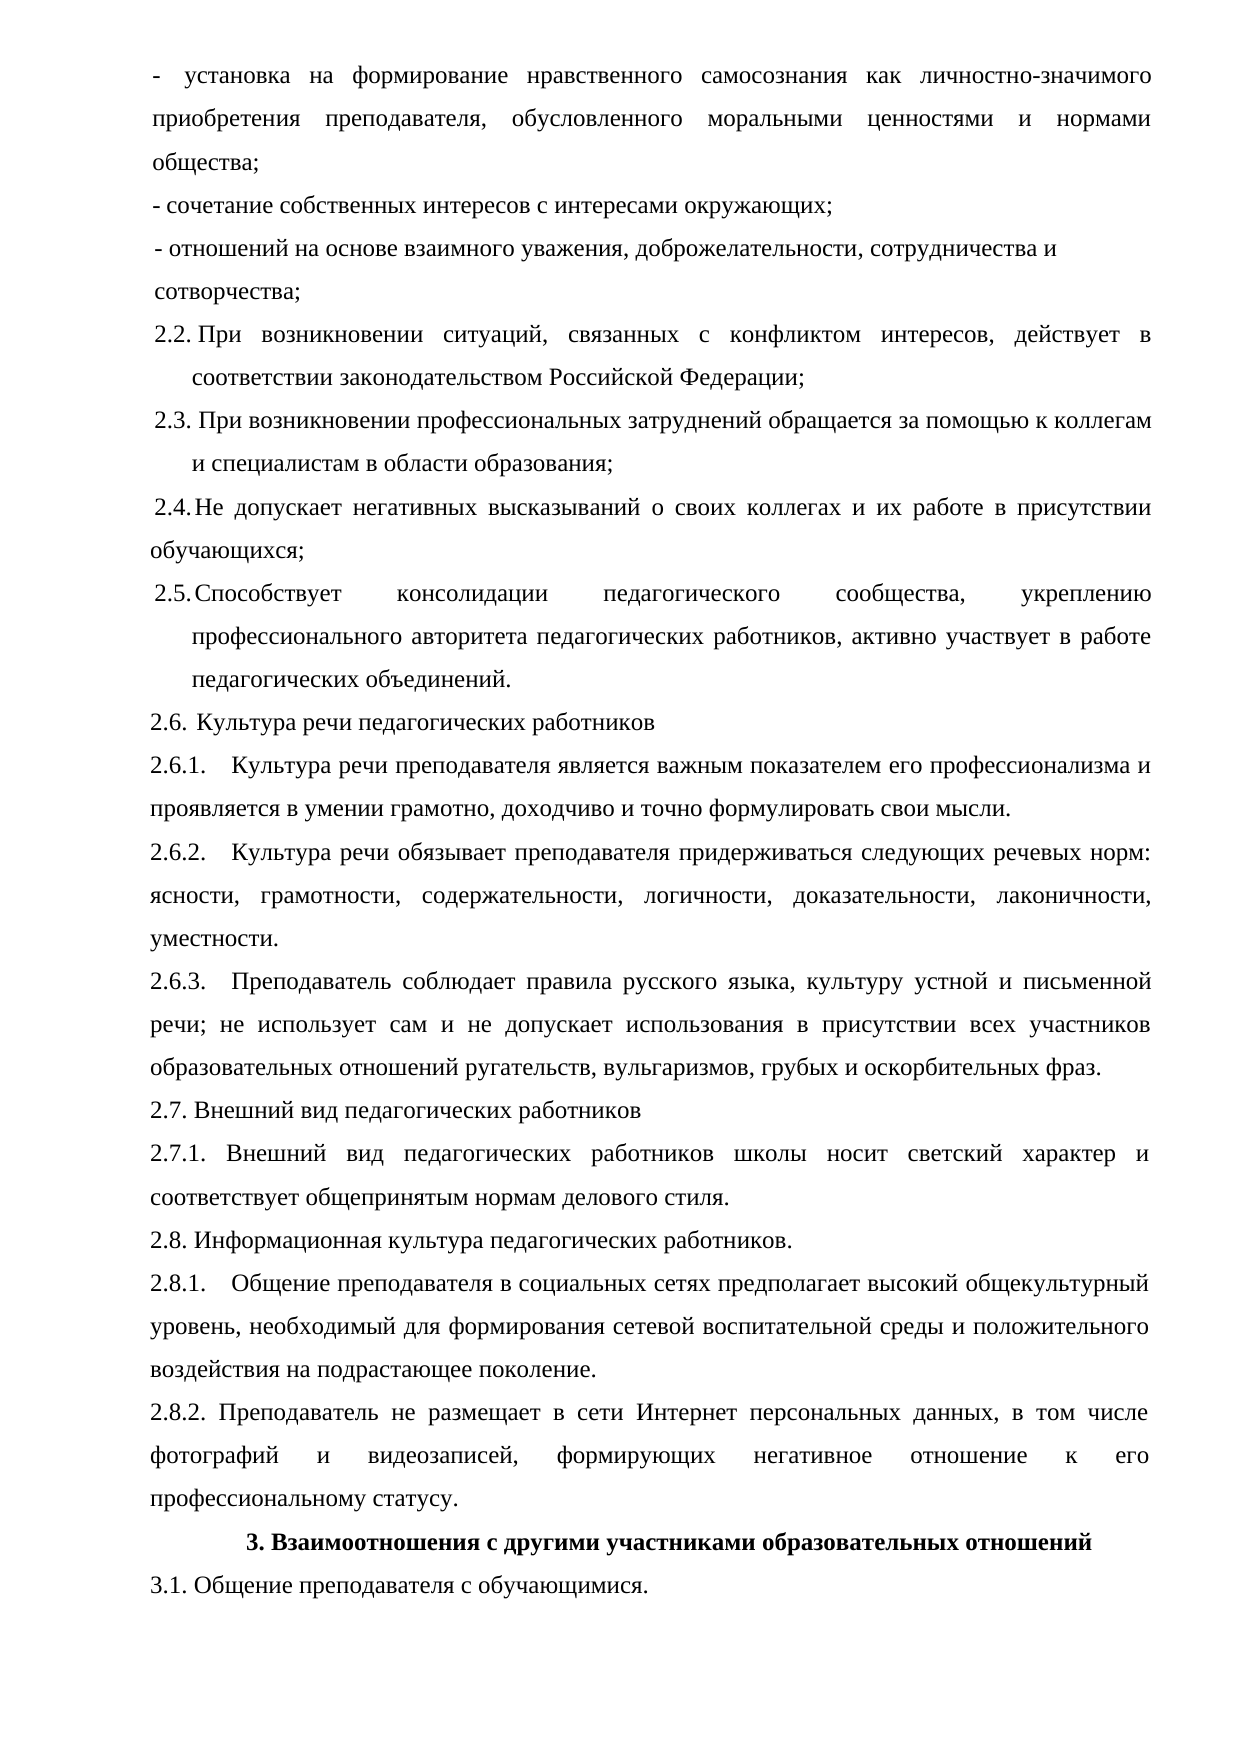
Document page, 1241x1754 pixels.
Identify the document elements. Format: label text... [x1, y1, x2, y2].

list При возникновении профессиональных затруднений обращается за помощью к коллегам и специалистам в области образования; [154, 405, 1152, 477]
text сотворчества; [154, 276, 1152, 305]
text - отношений на основе взаимного уважения, доброжелательности, сотрудничества и [154, 233, 1152, 262]
list Способствует консолидации педагогического сообщества, укреплению профессионального авторитета педагогических работников, активно участвует в работе педагогических объединений. [154, 578, 1152, 693]
list установка на формирование нравственного самосознания как личностно-значимого приобретения преподавателя, обусловленного моральными ценностями и нормами общества; [152, 60, 1152, 175]
list При возникновении ситуаций, связанных с конфликтом интересов, действует в соответствии законодательством Российской Федерации; [154, 319, 1152, 391]
text 2.8. Информационная культура педагогических работников. [150, 1225, 1152, 1253]
list Не допускает негативных высказываний о своих коллегах и их работе в присутствии обучающихся; [150, 492, 1152, 563]
list Культура речи педагогических работников [150, 707, 1152, 736]
text 2.8.2. Преподаватель не размещает в сети Интернет персональных данных, в том числе фотографий и видеозаписей, формирующих негативное отношение к его профессиональному статусу. [150, 1397, 1150, 1512]
list Культура речи преподавателя является важным показателем его профессионализма и проявляется в умении грамотно, доходчиво и точно формулировать свои мысли. [150, 750, 1152, 822]
list Преподаватель соблюдает правила русского языка, культуру устной и письменной речи; не использует сам и не допускает использования в присутствии всех участников образовательных отношений ругательств, вульгаризмов, грубых и оскорбительных фраз. [150, 966, 1152, 1081]
text 2.7. Внешний вид педагогических работников [150, 1095, 1152, 1124]
text 2.7.1. Внешний вид педагогических работников школы носит светский характер и соответствует общепринятым нормам делового стиля. [150, 1138, 1150, 1210]
text 3.1. Общение преподавателя с обучающимися. [150, 1570, 1071, 1598]
text 3. Взаимоотношения с другими участниками образовательных отношений [154, 1527, 1152, 1555]
list Культура речи обязывает преподавателя придерживаться следующих речевых норм: ясности, грамотности, содержательности, логичности, доказательности, лаконичности, уместности. [150, 837, 1152, 952]
list Общение преподавателя в социальных сетях предполагает высокий общекультурный уровень, необходимый для формирования сетевой воспитательной среды и положительного воздействия на подрастающее поколение. [150, 1268, 1150, 1383]
list сочетание собственных интересов с интересами окружающих; [152, 190, 1152, 218]
